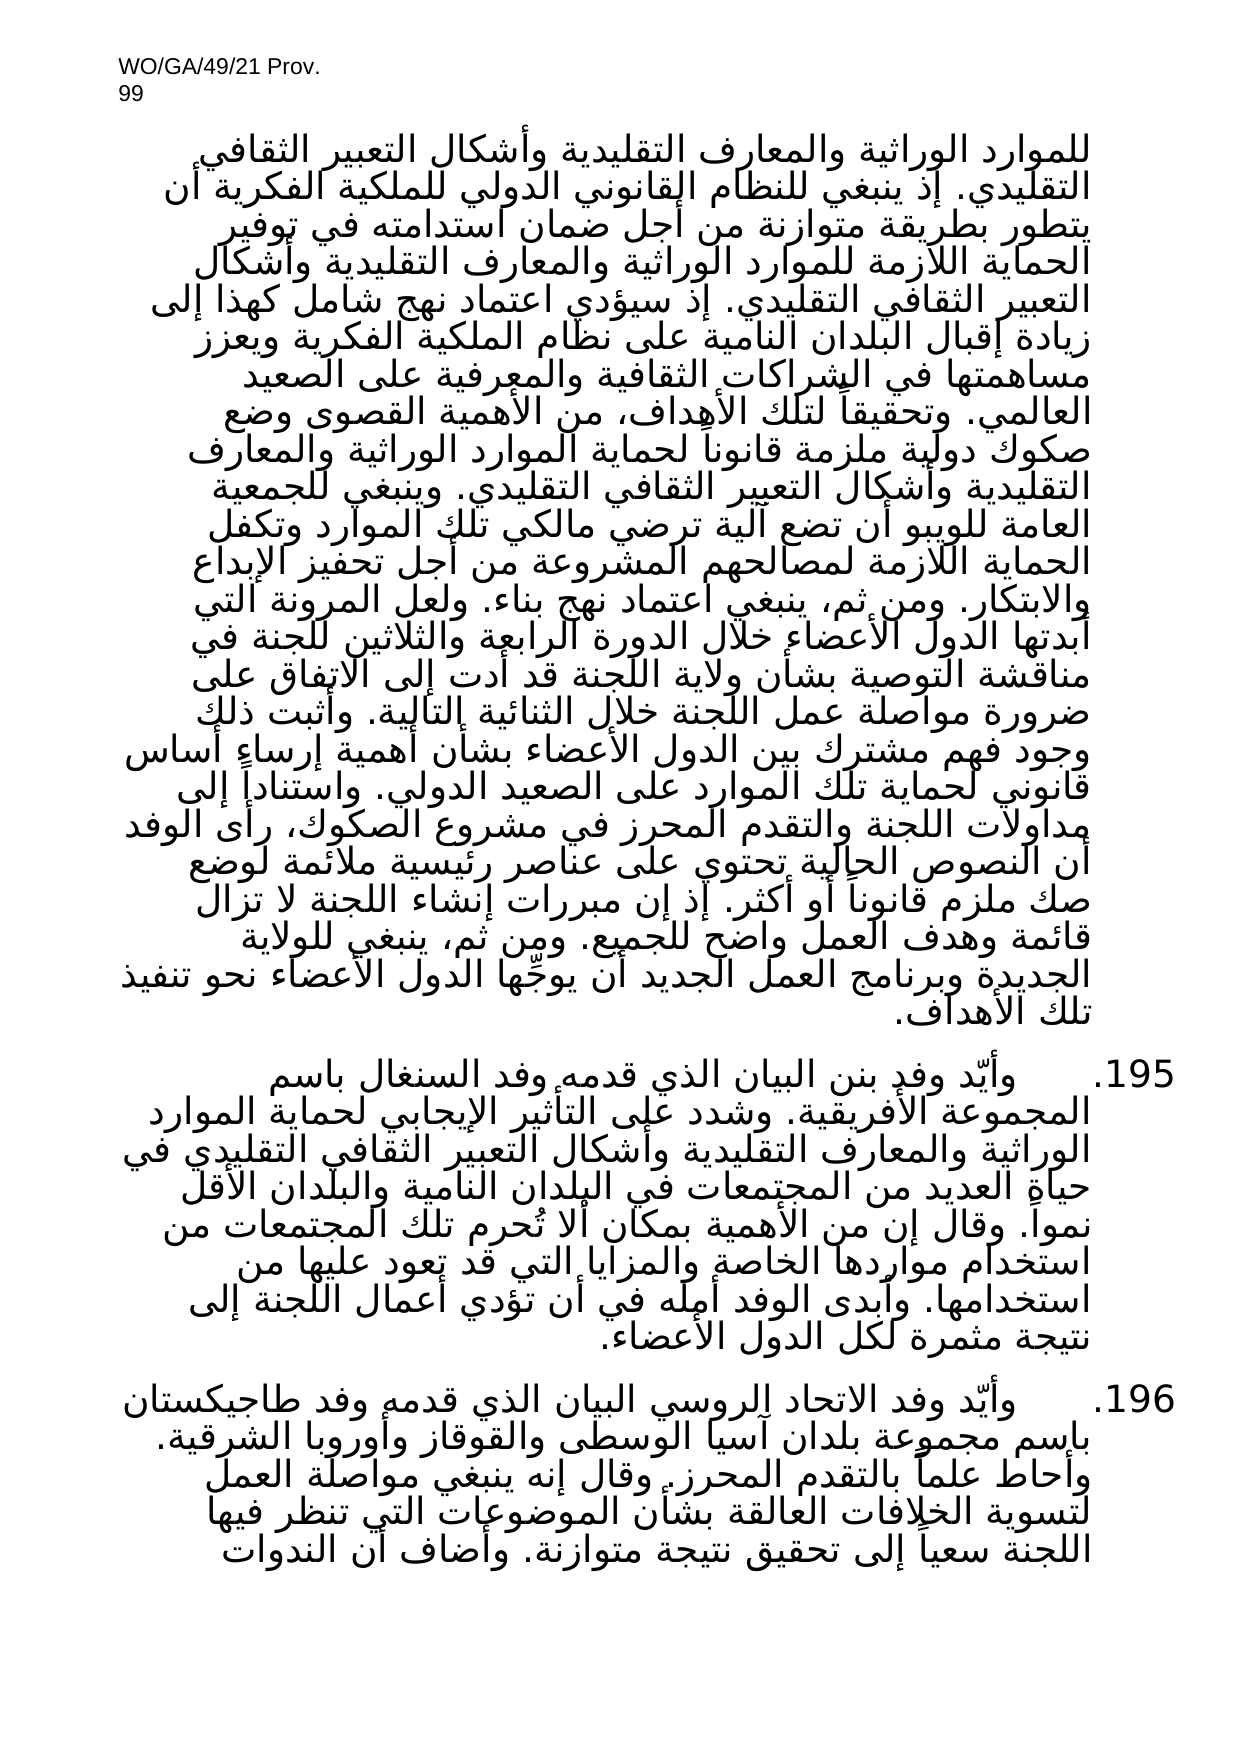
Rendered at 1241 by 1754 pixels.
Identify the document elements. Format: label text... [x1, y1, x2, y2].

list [118, 1382, 1092, 1570]
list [118, 132, 1092, 1032]
list وأيّد وفد بنن البيان الذي قدمه وفد السنغال باسم المجموعة الأفريقية. وشدد على التأثير الإيجابي لحماية الموارد الوراثية والمعارف التقليدية وأشكال التعبير الثقافي التقليدي في حياة العديد من المجتمعات في البلدان النامية والبلدان الأقل نمواً. وقال إن من الأهمية بمكان ألا تُحرم تلك المجتمعات من استخدام مواردها الخاصة والمزايا التي قد تعود عليها من استخدامها. وأبدى الوفد أمله في أن تؤدي أعمال اللجنة إلى نتيجة مثمرة لكل الدول الأعضاء. [118, 1057, 1092, 1357]
